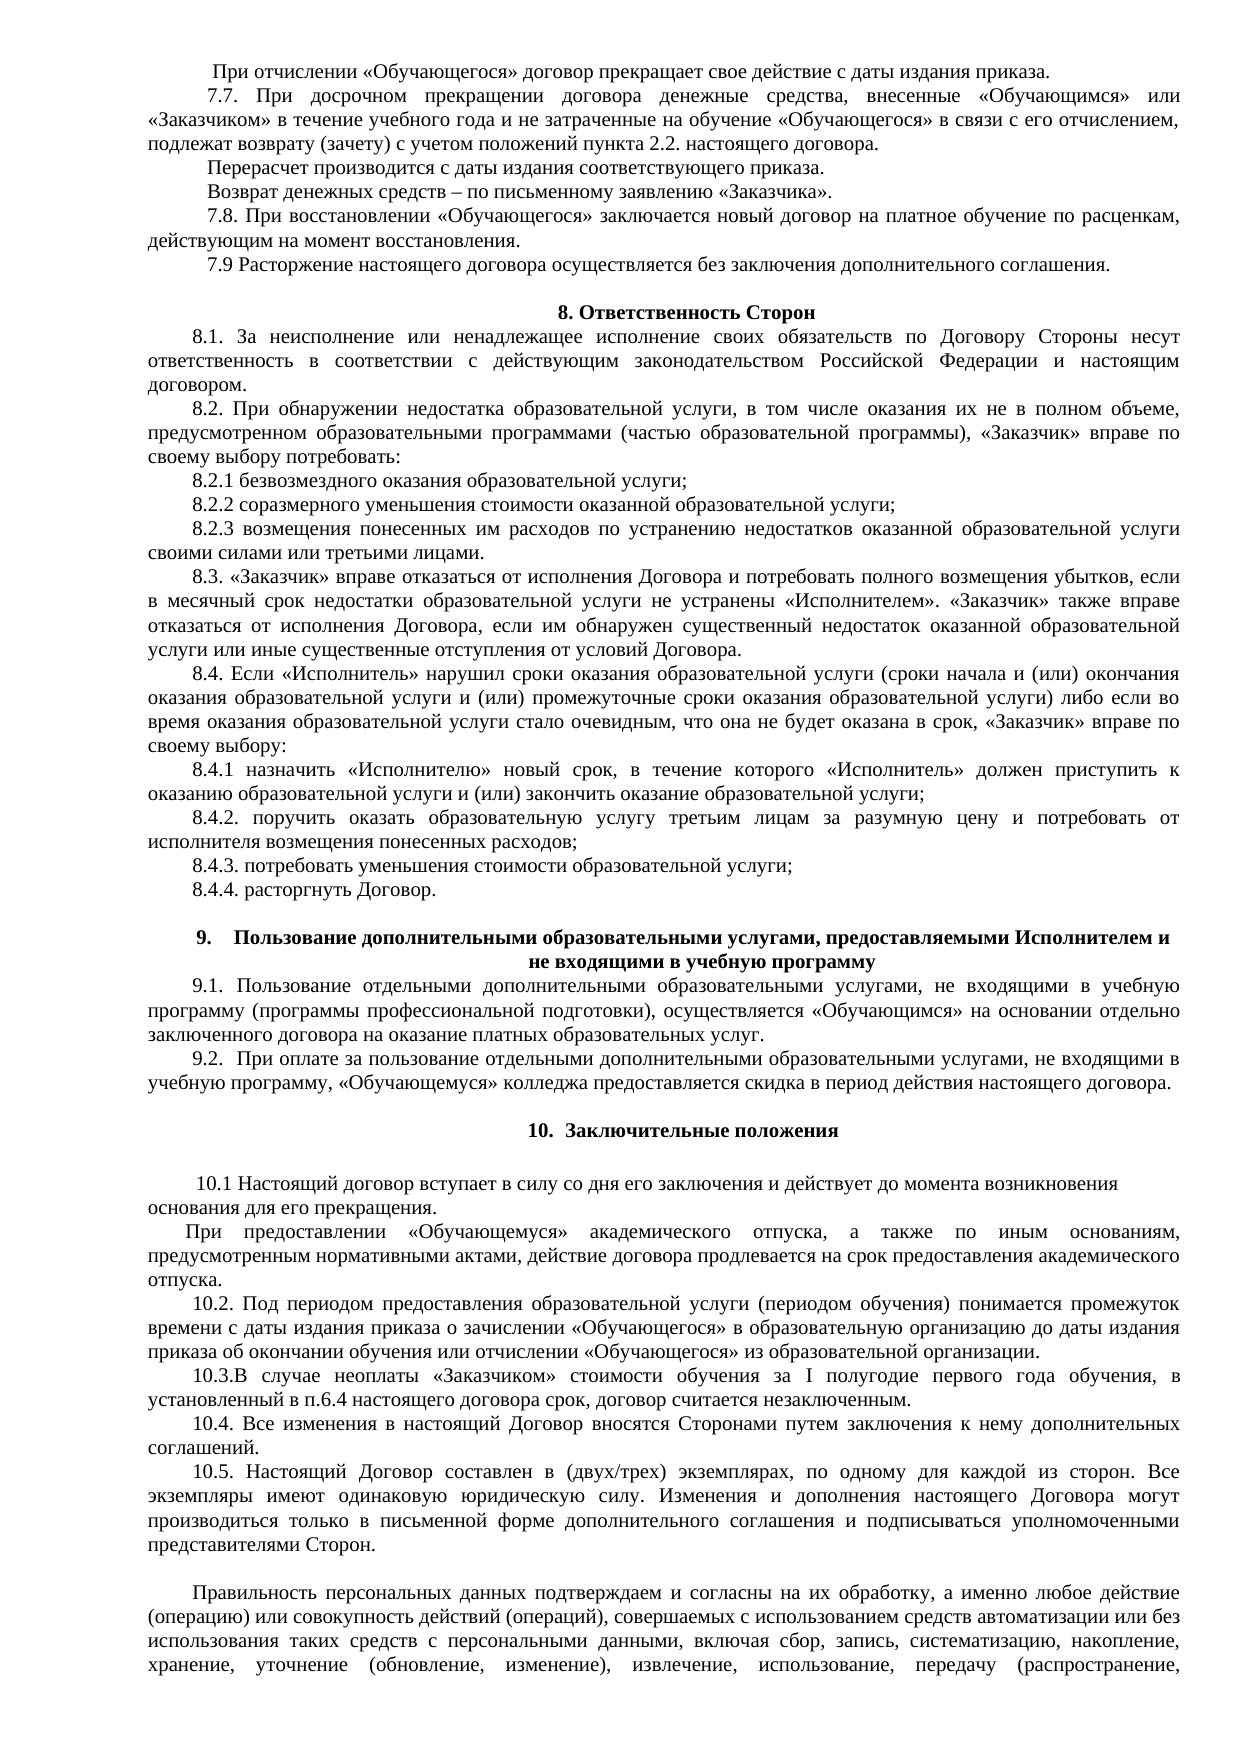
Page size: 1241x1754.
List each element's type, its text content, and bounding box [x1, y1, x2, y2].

text 8.2.1 безвозмездного оказания образовательной услуги; [148, 468, 1181, 492]
list Пользование дополнительными образовательными услугами, предоставляемыми Исполнителем и не входящими в учебную программу [185, 925, 1181, 973]
text 8.2.2 соразмерного уменьшения стоимости оказанной образовательной услуги; [148, 492, 1181, 516]
text 7.7. При досрочном прекращении договора денежные средства, внесенные «Обучающимся» или «Заказчиком» в течение учебного года и не затраченные на обучение «Обучающегося» в связи с его отчислением, подлежат возврату (зачету) с учетом положений пункта 2.2. настоящего договора. [148, 83, 1181, 155]
text 10.5. Настоящий Договор составлен в (двух/трех) экземплярах, по одному для каждой из сторон. Все экземпляры имеют одинаковую юридическую силу. Изменения и дополнения настоящего Договора могут производиться только в письменной форме дополнительного соглашения и подписываться уполномоченными представителями Сторон. [148, 1459, 1181, 1556]
text 10.1 Настоящий договор вступает в силу со дня его заключения и действует до момента возникновения [185, 1171, 1181, 1195]
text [148, 1580, 1181, 1676]
text Перерасчет производится с даты издания соответствующего приказа. [148, 155, 1181, 179]
text 8.4.1 назначить «Исполнителю» новый срок, в течение которого «Исполнитель» должен приступить к оказанию образовательной услуги и (или) закончить оказание образовательной услуги; [148, 757, 1181, 805]
text 8.1. За неисполнение или ненадлежащее исполнение своих обязательств по Договору Стороны несут ответственность в соответствии с действующим законодательством Российской Федерации и настоящим договором. [148, 324, 1181, 396]
text Возврат денежных средств – по письменному заявлению «Заказчика». [148, 179, 1181, 203]
text 8.4.4. расторгнуть Договор. [148, 877, 1181, 901]
text 7.8. При восстановлении «Обучающегося» заключается новый договор на платное обучение по расценкам, действующим на момент восстановления. [148, 203, 1181, 252]
text основания для его прекращения. [148, 1195, 1181, 1219]
text При предоставлении «Обучающемуся» академического отпуска, а также по иным основаниям, предусмотренным нормативными актами, действие договора продлевается на срок предоставления академического отпуска. [148, 1219, 1181, 1291]
text 8. Ответственность Сторон [148, 300, 1181, 324]
text 8.4.2. поручить оказать образовательную услугу третьим лицам за разумную цену и потребовать от исполнителя возмещения понесенных расходов; [148, 805, 1181, 853]
text 8.3. «Заказчик» вправе отказаться от исполнения Договора и потребовать полного возмещения убытков, если в месячный срок недостатки образовательной услуги не устранены «Исполнителем». «Заказчик» также вправе отказаться от исполнения Договора, если им обнаружен существенный недостаток оказанной образовательной услуги или иные существенные отступления от условий Договора. [148, 564, 1181, 661]
text 8.2. При обнаружении недостатка образовательной услуги, в том числе оказания их не в полном объеме, предусмотренном образовательными программами (частью образовательной программы), «Заказчик» вправе по своему выбору потребовать: [148, 396, 1181, 468]
text При отчислении «Обучающегося» договор прекращает свое действие с даты издания приказа. [148, 59, 1181, 83]
text 8.2.3 возмещения понесенных им расходов по устранению недостатков оказанной образовательной услуги своими силами или третьими лицами. [148, 516, 1181, 564]
text 7.9 Расторжение настоящего договора осуществляется без заключения дополнительного соглашения. [148, 252, 1181, 276]
text 10.4. Все изменения в настоящий Договор вносятся Сторонами путем заключения к нему дополнительных соглашений. [148, 1411, 1181, 1459]
text 10.2. Под периодом предоставления образовательной услуги (периодом обучения) понимается промежуток времени с даты издания приказа о зачислении «Обучающегося» в образовательную организацию до даты издания приказа об окончании обучения или отчислении «Обучающегося» из образовательной организации. [148, 1291, 1181, 1363]
list Пользование отдельными дополнительными образовательными услугами, не входящими в учебную программу (программы профессиональной подготовки), осуществляется «Обучающимся» на основании отдельно заключенного договора на оказание платных образовательных услуг. [148, 973, 1181, 1046]
list Заключительные положения [185, 1118, 1181, 1142]
text 8.4.3. потребовать уменьшения стоимости образовательной услуги; [148, 853, 1181, 877]
list При оплате за пользование отдельными дополнительными образовательными услугами, не входящими в учебную программу, «Обучающемуся» колледжа предоставляется скидка в период действия настоящего договора. [148, 1046, 1181, 1094]
text 8.4. Если «Исполнитель» нарушил сроки оказания образовательной услуги (сроки начала и (или) окончания оказания образовательной услуги и (или) промежуточные сроки оказания образовательной услуги) либо если во время оказания образовательной услуги стало очевидным, что она не будет оказана в срок, «Заказчик» вправе по своему выбору: [148, 661, 1181, 757]
text 10.3.В случае неоплаты «Заказчиком» стоимости обучения за I полугодие первого года обучения, в установленный в п.6.4 настоящего договора срок, договор считается незаключенным. [148, 1363, 1181, 1411]
